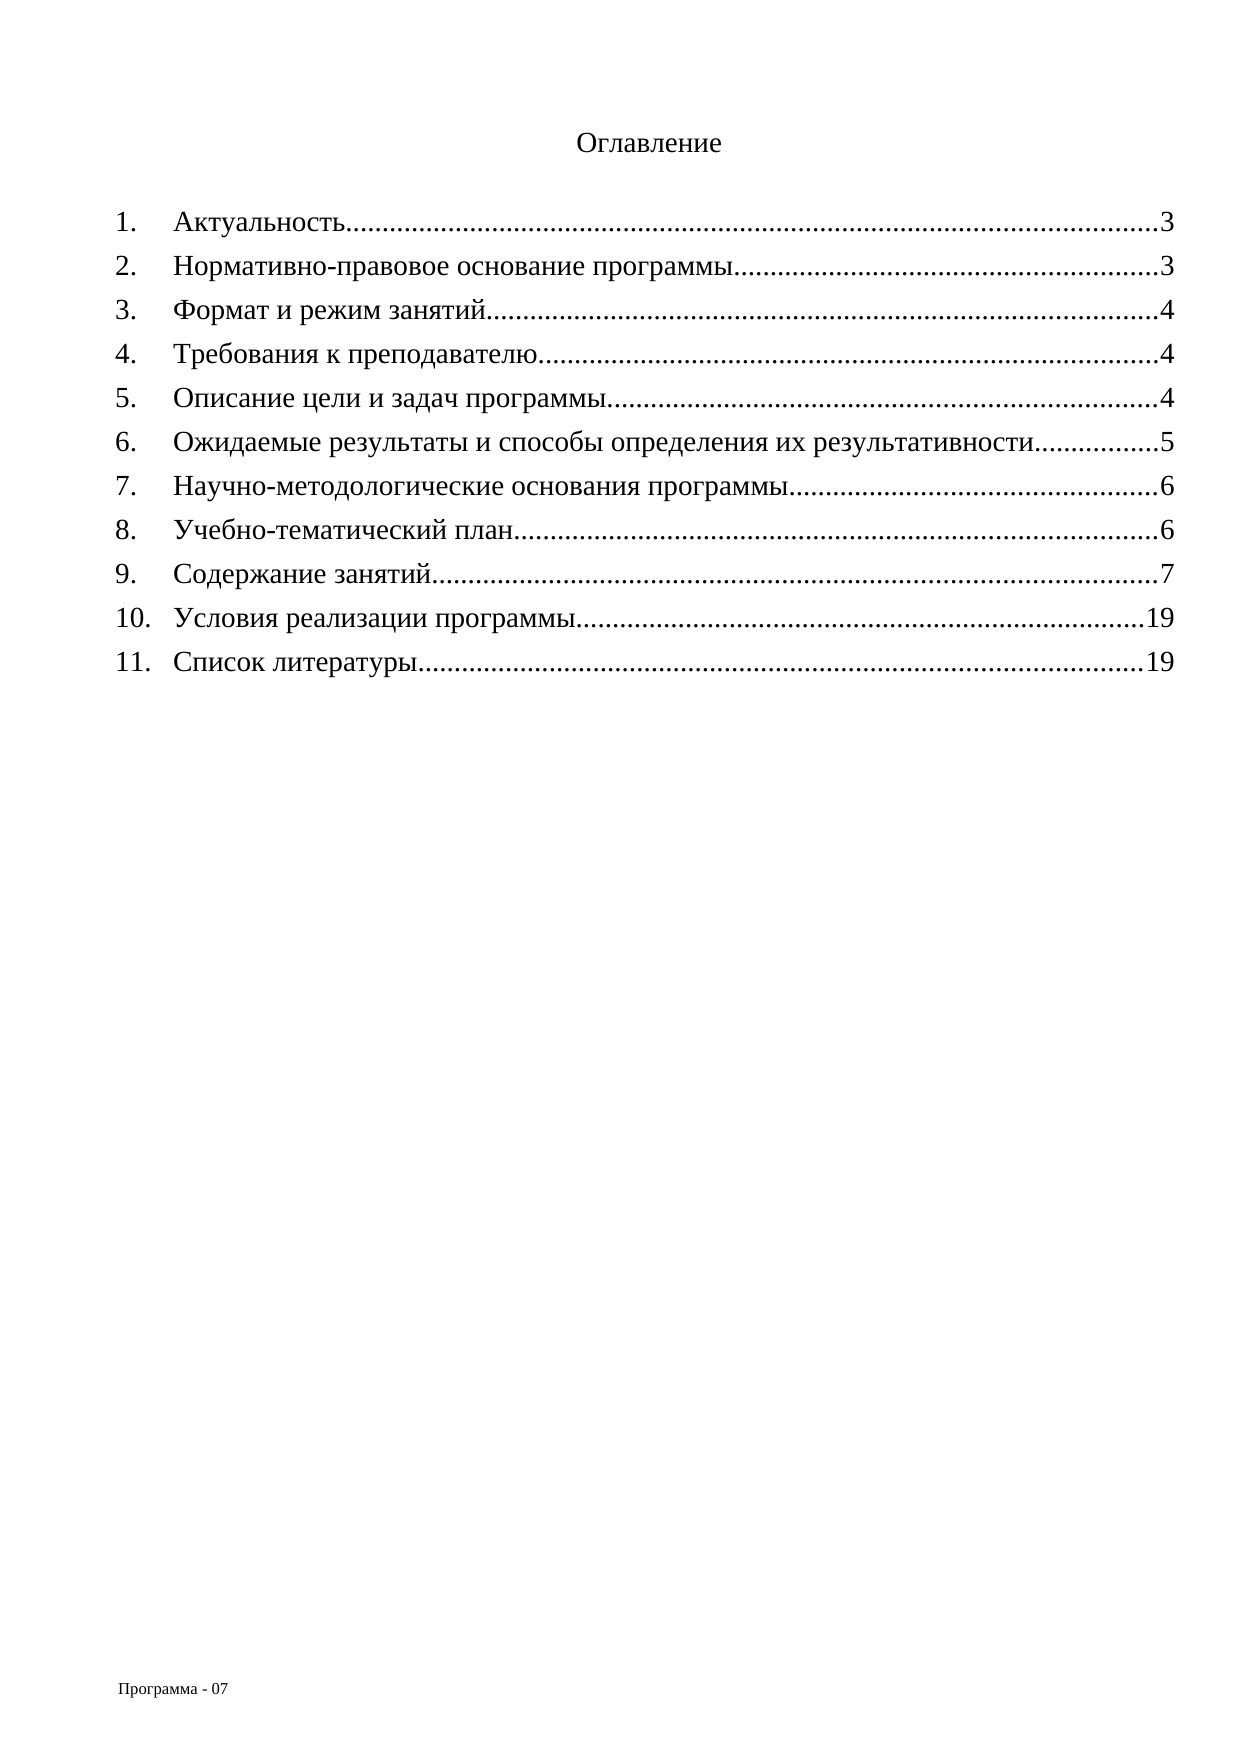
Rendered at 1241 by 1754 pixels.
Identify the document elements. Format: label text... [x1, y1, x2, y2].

list Содержание занятий 7 [115, 556, 1183, 590]
list Список литературы 19 [115, 644, 1183, 678]
list Описание цели и задач программы 4 [115, 380, 1183, 414]
list Актуальность 3 [115, 204, 1183, 238]
list Научно-методологические основания программы 6 [115, 468, 1183, 502]
list Формат и режим занятий 4 [115, 292, 1183, 326]
list Условия реализации программы 19 [115, 600, 1183, 634]
list Учебно-тематический план 6 [115, 512, 1183, 546]
text Оглавление [115, 125, 1183, 159]
list Нормативно-правовое основание программы 3 [115, 248, 1183, 282]
list Ожидаемые результаты и способы определения их результативности 5 [115, 424, 1183, 458]
list Требования к преподавателю 4 [115, 336, 1183, 370]
